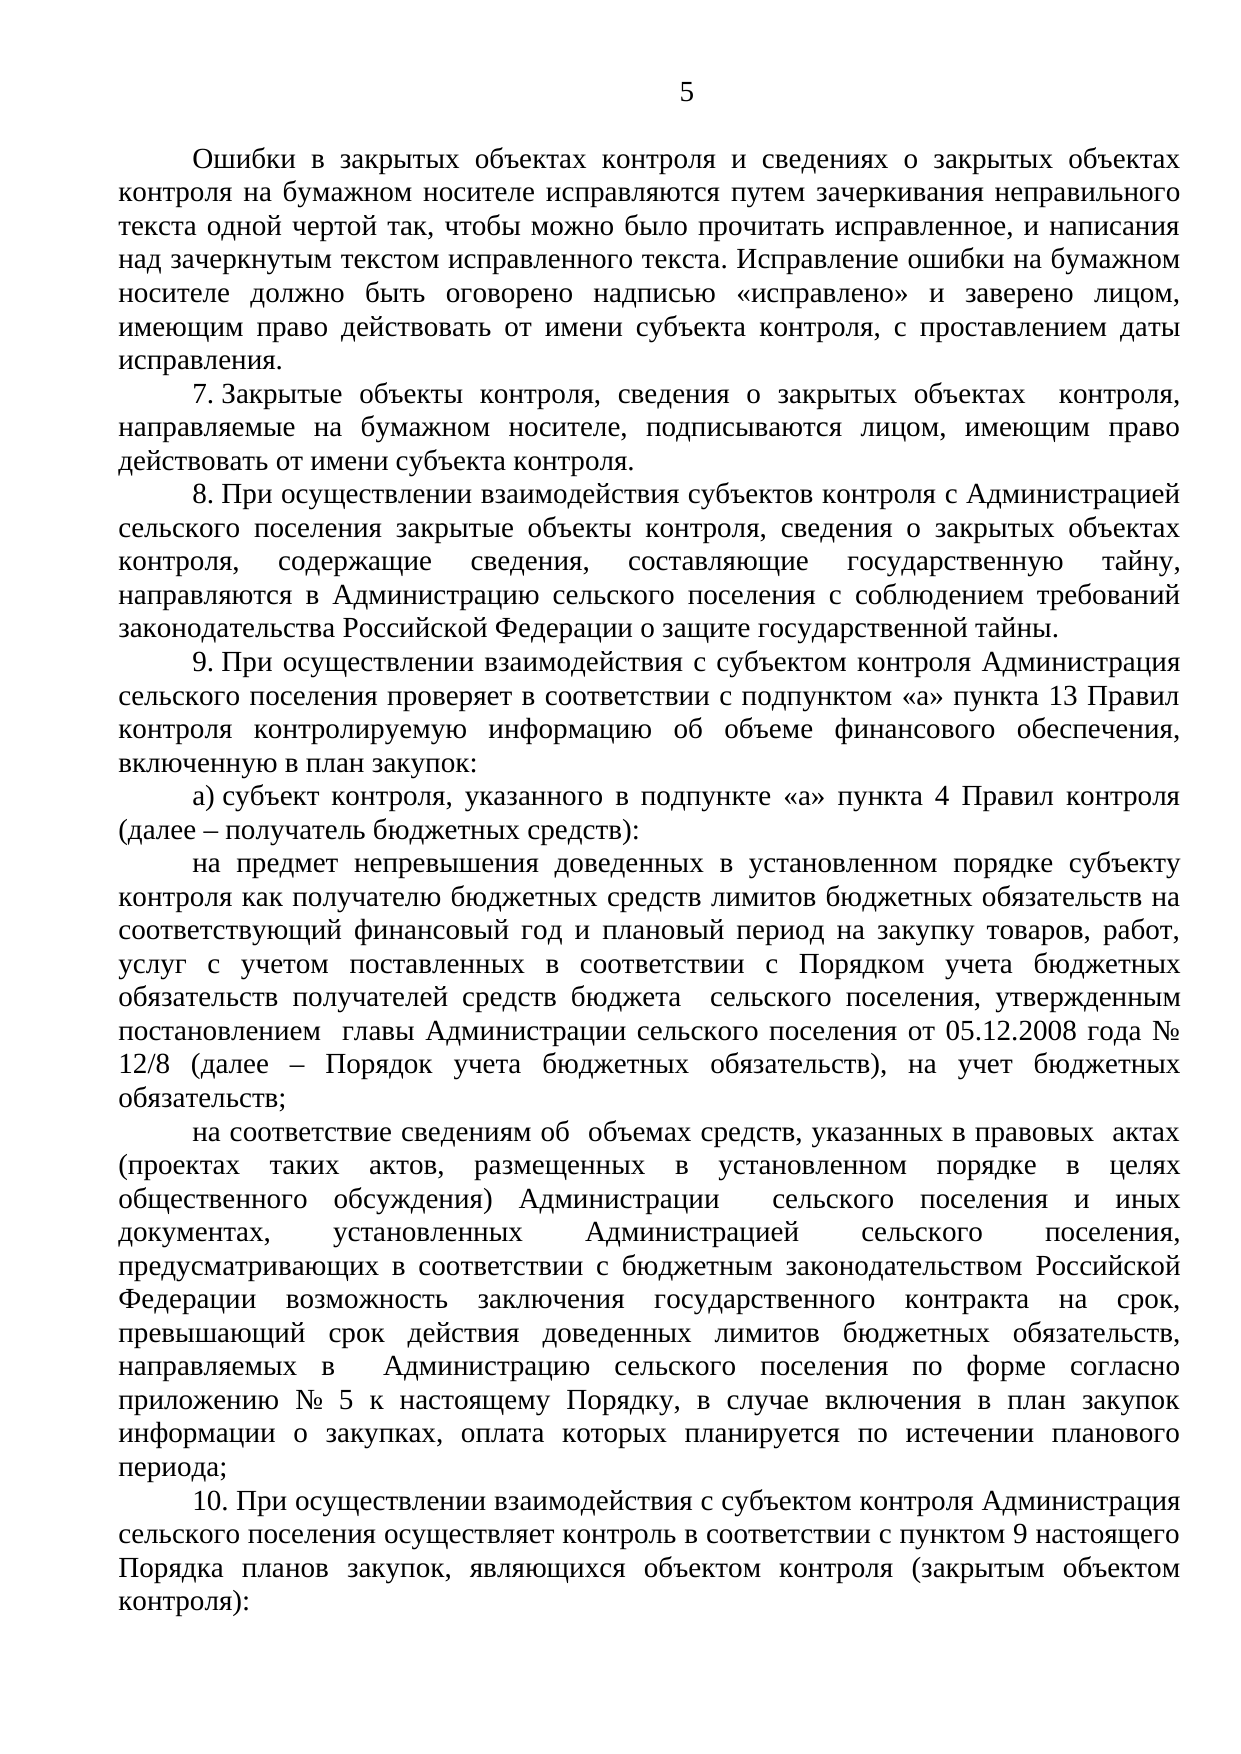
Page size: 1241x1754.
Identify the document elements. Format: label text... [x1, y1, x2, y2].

text на предмет непревышения доведенных в установленном порядке субъекту контроля как получателю бюджетных средств лимитов бюджетных обязательств на соответствующий финансовый год и плановый период на закупку товаров, работ, услуг с учетом поставленных в соответствии с Порядком учета бюджетных обязательств получателей средств бюджета сельского поселения, утвержденным постановлением главы Администрации сельского поселения от 05.12.2008 года № 12/8 (далее – Порядок учета бюджетных обязательств), на учет бюджетных обязательств; [118, 845, 1181, 1114]
text 10. При осуществлении взаимодействия с субъектом контроля Администрация сельского поселения осуществляет контроль в соответствии с пунктом 9 настоящего Порядка планов закупок, являющихся объектом контроля (закрытым объектом контроля): [118, 1483, 1181, 1617]
text 7. Закрытые объекты контроля, сведения о закрытых объектах контроля, направляемые на бумажном носителе, подписываются лицом, имеющим право действовать от имени субъекта контроля. [118, 376, 1181, 476]
text а) субъект контроля, указанного в подпункте «а» пункта 4 Правил контроля (далее – получатель бюджетных средств): [118, 778, 1181, 845]
text 9. При осуществлении взаимодействия с субъектом контроля Администрация сельского поселения проверяет в соответствии с подпунктом «а» пункта 13 Правил контроля контролируемую информацию об объеме финансового обеспечения, включенную в план закупок: [118, 644, 1181, 778]
text Ошибки в закрытых объектах контроля и сведениях о закрытых объектах контроля на бумажном носителе исправляются путем зачеркивания неправильного текста одной чертой так, чтобы можно было прочитать исправленное, и написания над зачеркнутым текстом исправленного текста. Исправление ошибки на бумажном носителе должно быть оговорено надписью «исправлено» и заверено лицом, имеющим право действовать от имени субъекта контроля, с проставлением даты исправления. [118, 141, 1181, 376]
text на соответствие сведениям об объемах средств, указанных в правовых актах (проектах таких актов, размещенных в установленном порядке в целях общественного обсуждения) Администрации сельского поселения и иных документах, установленных Администрацией сельского поселения, предусматривающих в соответствии с бюджетным законодательством Российской Федерации возможность заключения государственного контракта на срок, превышающий срок действия доведенных лимитов бюджетных обязательств, направляемых в Администрацию сельского поселения по форме согласно приложению № 5 к настоящему Порядку, в случае включения в план закупок информации о закупках, оплата которых планируется по истечении планового периода; [118, 1114, 1181, 1483]
text 8. При осуществлении взаимодействия субъектов контроля с Администрацией сельского поселения закрытые объекты контроля, сведения о закрытых объектах контроля, содержащие сведения, составляющие государственную тайну, направляются в Администрацию сельского поселения с соблюдением требований законодательства Российской Федерации о защите государственной тайны. [118, 476, 1181, 644]
